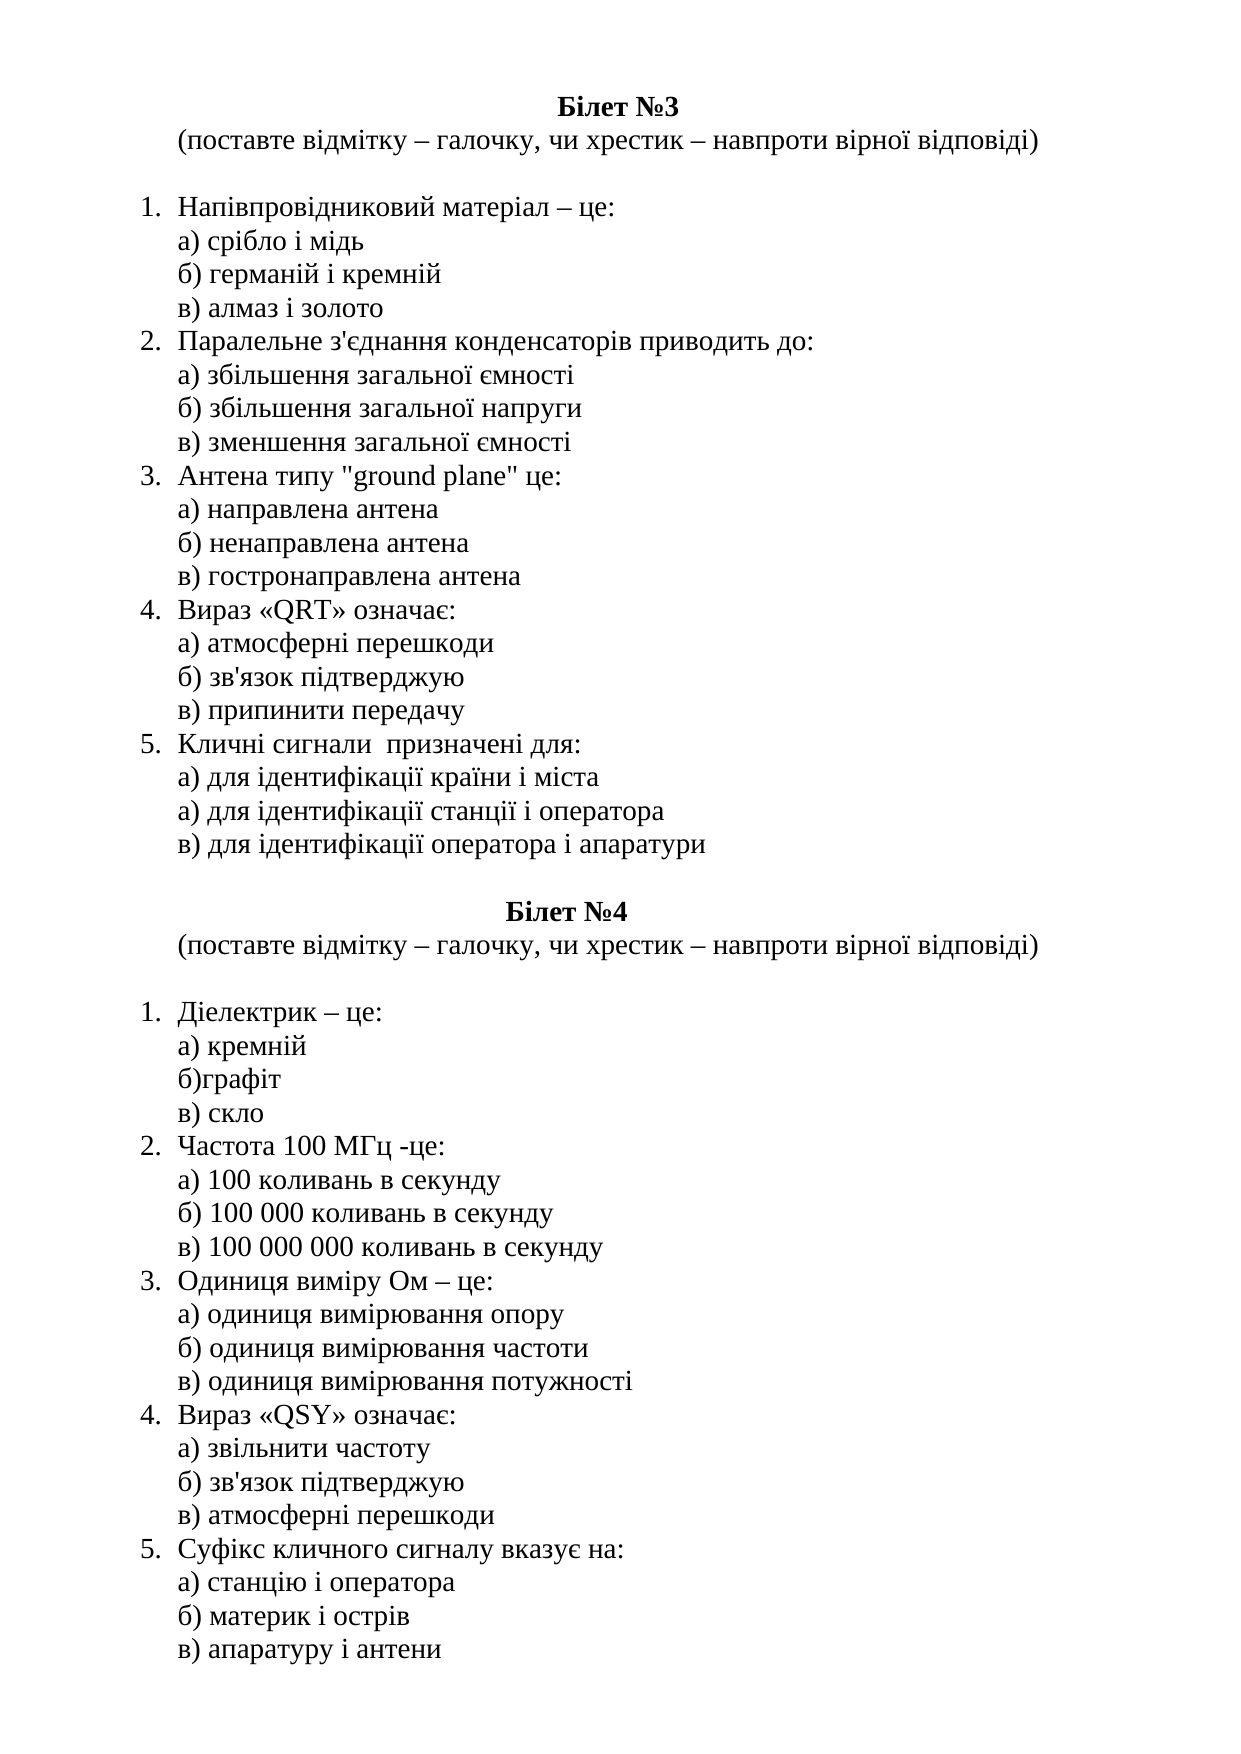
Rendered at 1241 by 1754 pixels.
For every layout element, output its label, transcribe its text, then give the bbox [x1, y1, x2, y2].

list в) одиниця вимірювання потужності [177, 1363, 1181, 1397]
list а) звільнити частоту [177, 1430, 1181, 1464]
list б) материк і острів [177, 1598, 1181, 1632]
list в) 100 000 000 коливань в секунду [177, 1229, 1181, 1263]
list а) для ідентифікації станції і оператора [177, 793, 1181, 827]
list Кличні сигнали призначені для: [140, 726, 1181, 759]
list в) апаратуру і антени [177, 1632, 1181, 1665]
list Антена типу "ground plane" це: [140, 458, 1181, 491]
list Вираз «QRТ» означає: [140, 592, 1181, 625]
list Паралельне з'єднання конденсаторів приводить до: [140, 323, 1181, 357]
list б) збільшення загальної напруги [177, 391, 1181, 424]
list а) 100 коливань в секунду [177, 1162, 1181, 1196]
list в) для ідентифікації оператора і апаратури [177, 827, 1181, 860]
list б) 100 000 коливань в секунду [177, 1196, 1181, 1229]
list б) одиниця вимірювання частоти [177, 1330, 1181, 1363]
list б) германій і кремній [177, 256, 1181, 290]
list а) для ідентифікації країни і міста [177, 759, 1181, 793]
list Напівпровідниковий матеріал – це: [140, 189, 1181, 223]
list а) срібло і мідь [177, 223, 1181, 256]
list (поставте відмітку – галочку, чи хрестик – навпроти вірної відповіді) [177, 927, 1181, 961]
list Білет №3 [177, 89, 1181, 122]
list Одиниця виміру Ом – це: [140, 1263, 1181, 1296]
list Діелектрик – це: [140, 994, 1181, 1028]
list Частота 100 МГц -це: [140, 1128, 1181, 1162]
list в) гостронаправлена антена [177, 558, 1181, 592]
list б) ненаправлена антена [177, 525, 1181, 558]
list а) одиниця вимірювання опору [177, 1296, 1181, 1330]
list б) зв'язок підтверджую [177, 659, 1181, 692]
list а) атмосферні перешкоди [177, 625, 1181, 659]
list а) станцію і оператора [177, 1564, 1181, 1598]
list в) атмосферні перешкоди [177, 1497, 1181, 1531]
list Суфікс кличного сигналу вказує на: [140, 1531, 1181, 1564]
list Вираз «QSY» означає: [140, 1397, 1181, 1430]
list а) кремній [177, 1028, 1181, 1061]
list б)графіт в) скло [177, 1061, 1181, 1128]
list в) алмаз і золото [177, 290, 1181, 323]
list а) збільшення загальної ємності [177, 357, 1181, 391]
list в) припинити передачу [177, 692, 1181, 726]
list (поставте відмітку – галочку, чи хрестик – навпроти вірної відповіді) [177, 122, 1181, 156]
text Білет №4 [177, 894, 1181, 927]
list а) направлена антена [177, 491, 1181, 525]
list в) зменшення загальної ємності [177, 424, 1181, 458]
list б) зв'язок підтверджую [177, 1464, 1181, 1497]
